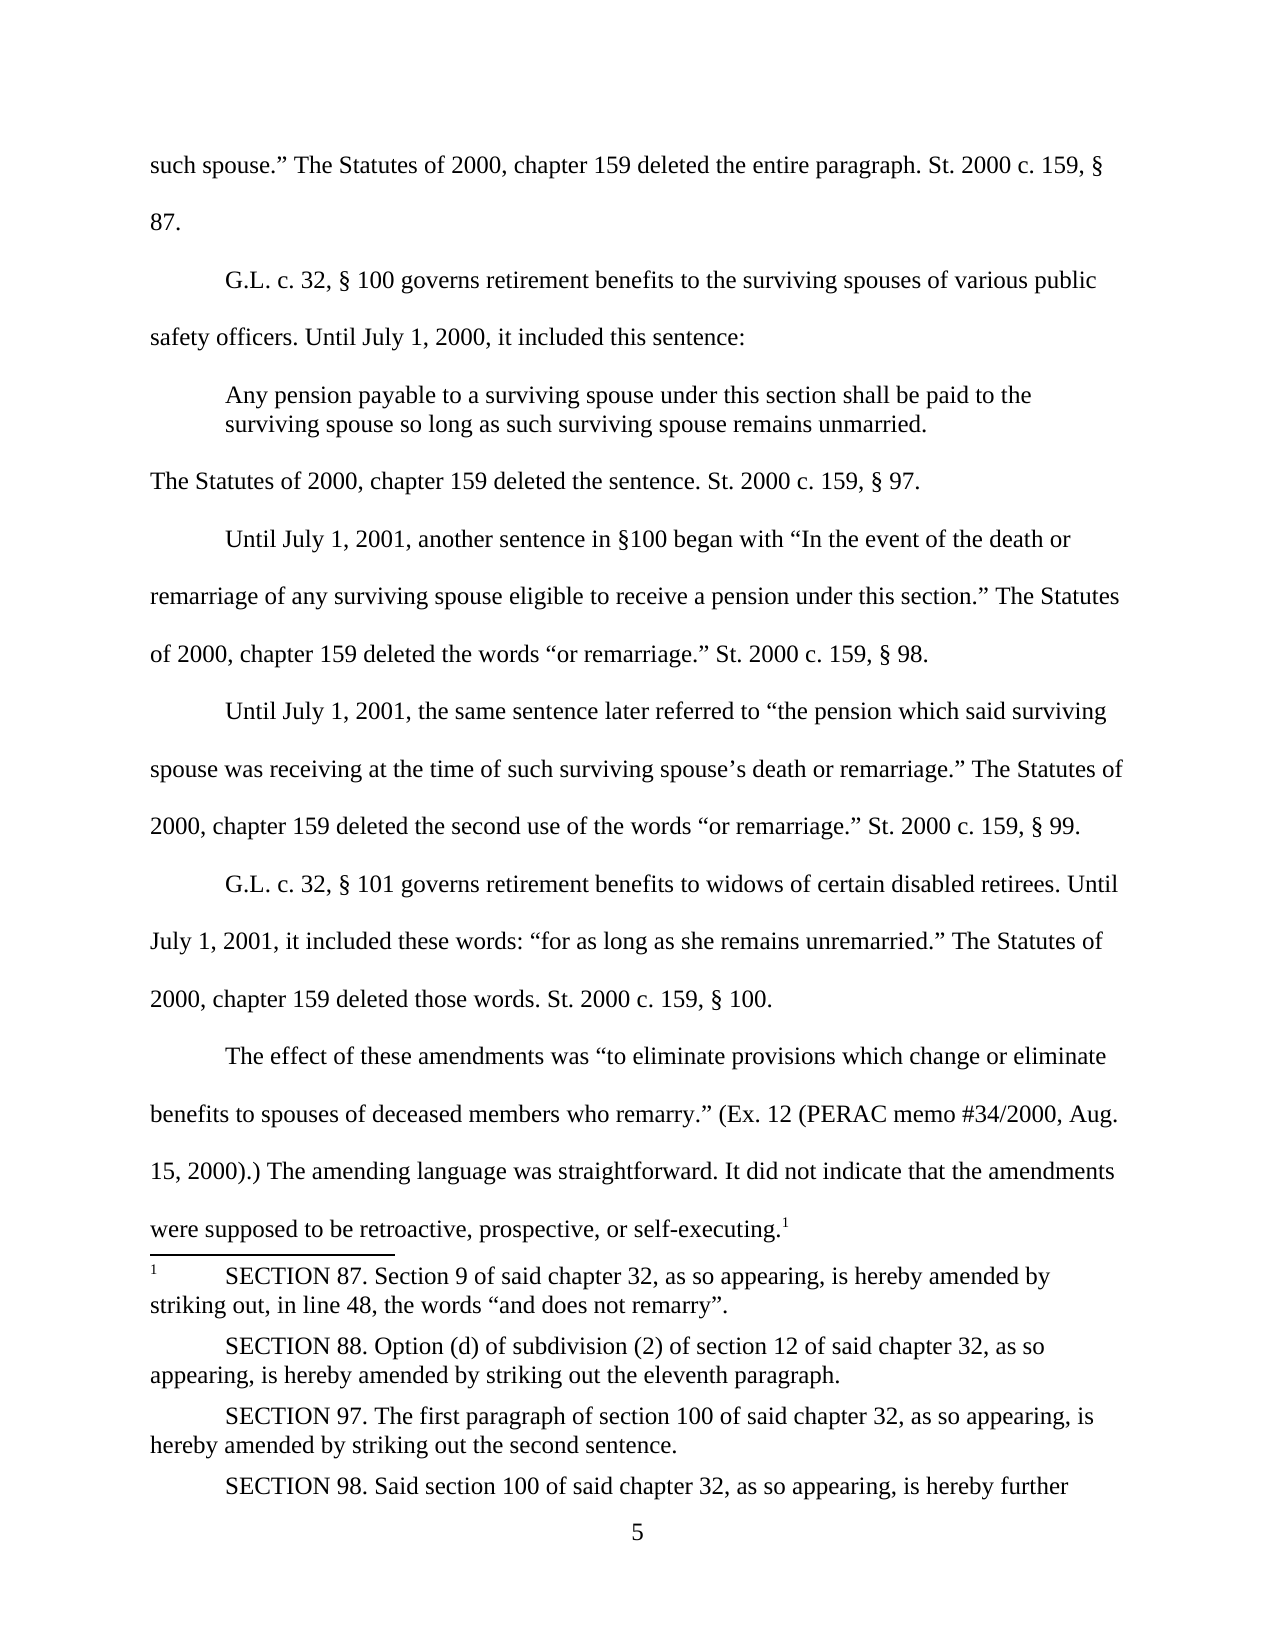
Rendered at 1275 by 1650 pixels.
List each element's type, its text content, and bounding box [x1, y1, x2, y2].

text The effect of these amendments was “to eliminate provisions which change or eliminate benefits to spouses of deceased members who remarry.” (Ex. 12 (PERAC memo #34/2000, Aug. 15, 2000).) The amending language was straightforward. It did not indicate that the amendments were supposed to be retroactive, prospective, or self-executing. [150, 1041, 1125, 1242]
text G.L. c. 32, § 101 governs retirement benefits to widows of certain disabled retirees. Until July 1, 2001, it included these words: “for as long as she remains unremarried.” The Statutes of 2000, chapter 159 deleted those words. St. 2000 c. 159, § 100. [150, 869, 1125, 1012]
text Any pension payable to a surviving spouse under this section shall be paid to the surviving spouse so long as such surviving spouse remains unmarried. [225, 380, 1050, 437]
text The Statutes of 2000, chapter 159 deleted the sentence. St. 2000 c. 159, § 97. [150, 466, 1125, 495]
text Until July 1, 2001, the same sentence later referred to “the pension which said surviving spouse was receiving at the time of such surviving spouse’s death or remarriage.” The Statutes of 2000, chapter 159 deleted the second use of the words “or remarriage.” St. 2000 c. 159, § 99. [150, 696, 1125, 840]
text Until July 1, 2001, another sentence in §100 began with “In the event of the death or remarriage of any surviving spouse eligible to receive a pension under this section.” The Statutes of 2000, chapter 159 deleted the words “or remarriage.” St. 2000 c. 159, § 98. [150, 524, 1125, 667]
text G.L. c. 32, § 100 governs retirement benefits to the surviving spouses of various public safety officers. Until July 1, 2000, it included this sentence: [150, 265, 1125, 351]
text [150, 150, 1125, 236]
